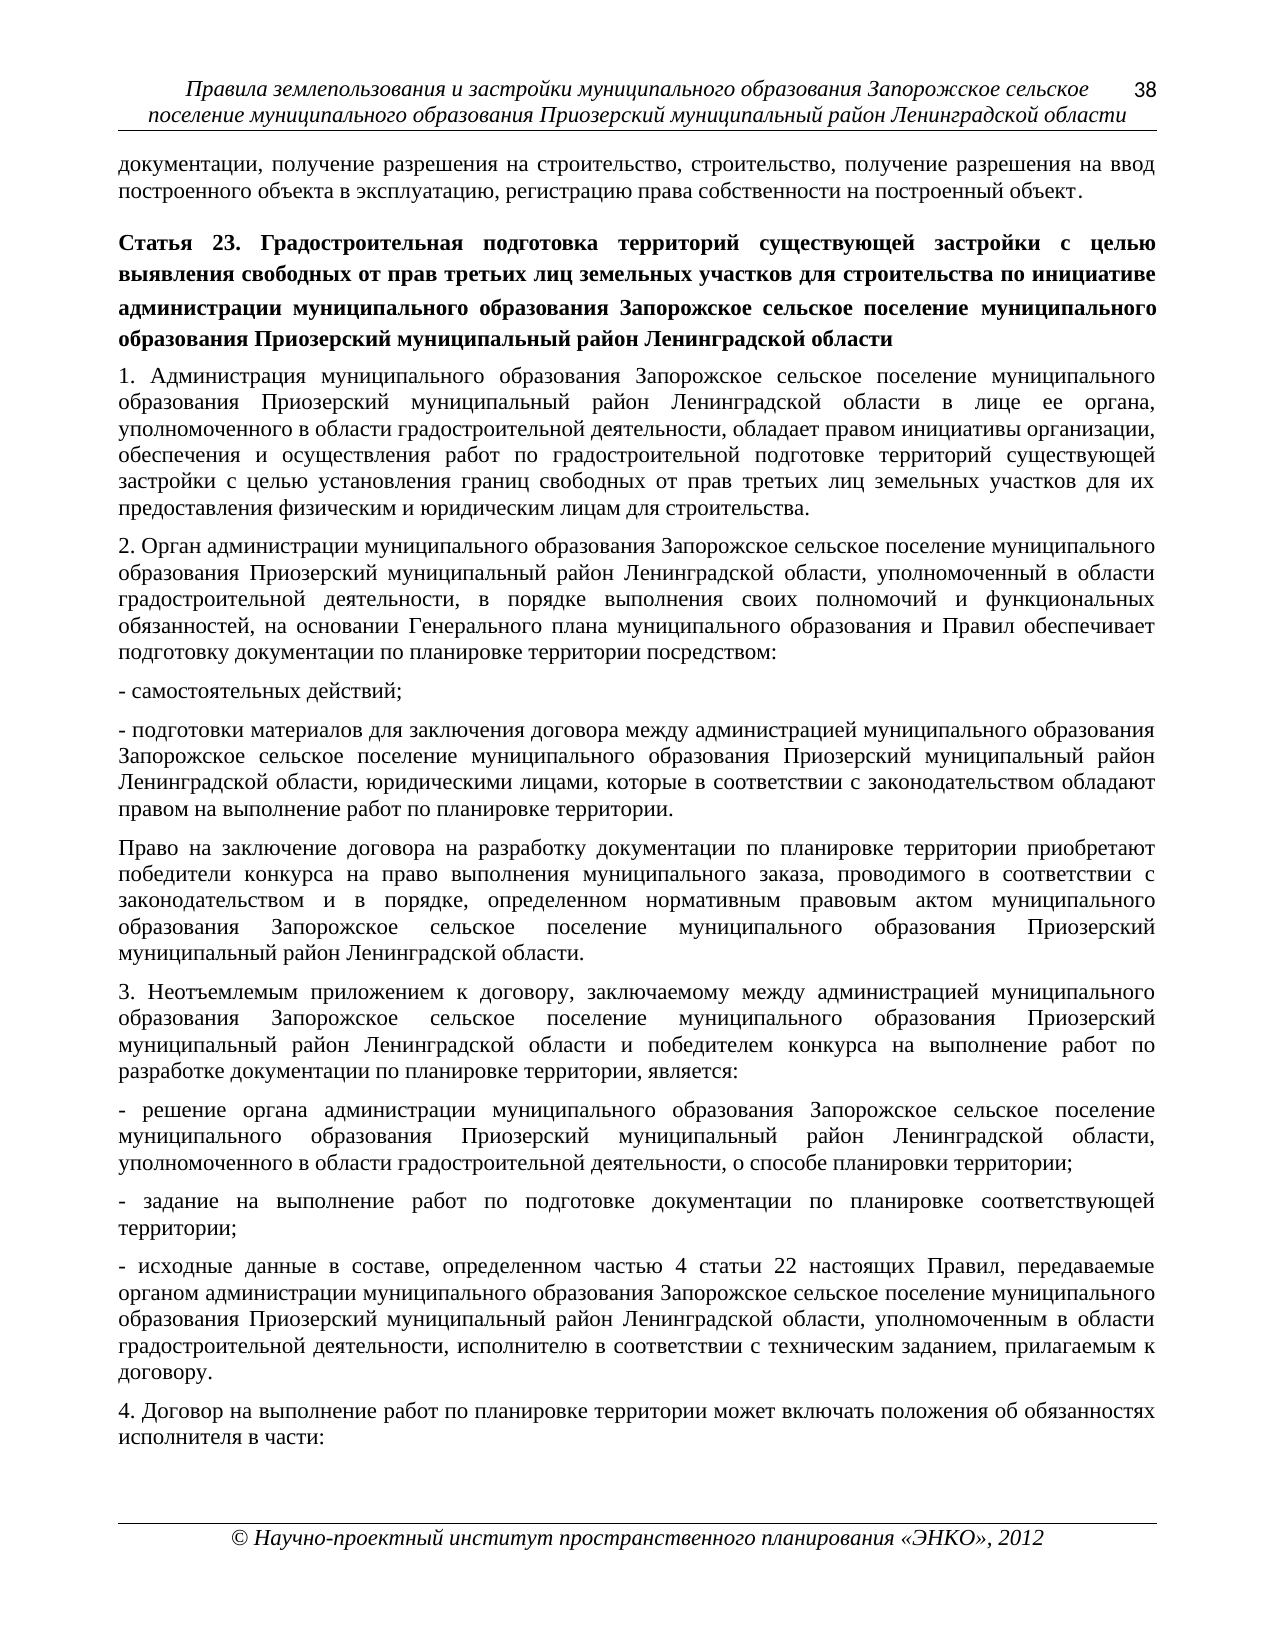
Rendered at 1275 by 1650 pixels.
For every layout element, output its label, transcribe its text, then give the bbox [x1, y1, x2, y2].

text - задание на выполнение работ по подготовке документации по планировке соответствующей территории; [118, 1187, 1157, 1240]
text Право на заключение договора на разработку документации по планировке территории приобретают победители конкурса на право выполнения муниципального заказа, проводимого в соответствии с законодательством и в порядке, определенном нормативным правовым актом муниципального образования Запорожское сельское поселение муниципального образования Приозерский муниципальный район Ленинградской области. [118, 834, 1157, 965]
text - подготовки материалов для заключения договора между администрацией муниципального образования Запорожское сельское поселение муниципального образования Приозерский муниципальный район Ленинградской области, юридическими лицами, которые в соответствии с законодательством обладают правом на выполнение работ по планировке территории. [118, 716, 1157, 821]
text - исходные данные в составе, определенном частью 4 статьи 22 настоящих Правил, передаваемые органом администрации муниципального образования Запорожское сельское поселение муниципального образования Приозерский муниципальный район Ленинградской области, уполномоченным в области градостроительной деятельности, исполнителю в соответствии с техническим заданием, прилагаемым к договору. [118, 1253, 1157, 1384]
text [118, 150, 1157, 204]
subtitle Статья 23. Градостроительная подготовка территорий существующей застройки с целью выявления свободных от прав третьих лиц земельных участков для строительства по инициативе администрации муниципального образования Запорожское сельское поселение муниципального образования Приозерский муниципальный район Ленинградской области [118, 229, 1157, 352]
text 3. Неотъемлемым приложением к договору, заключаемому между администрацией муниципального образования Запорожское сельское поселение муниципального образования Приозерский муниципальный район Ленинградской области и победителем конкурса на выполнение работ по разработке документации по планировке территории, является: [118, 978, 1157, 1083]
text 1. Администрация муниципального образования Запорожское сельское поселение муниципального образования Приозерский муниципальный район Ленинградской области в лице ее органа, уполномоченного в области градостроительной деятельности, обладает правом инициативы организации, обеспечения и осуществления работ по градостроительной подготовке территорий существующей застройки с целью установления границ свободных от прав третьих лиц земельных участков для их предоставления физическим и юридическим лицам для строительства. [118, 362, 1157, 520]
text 2. Орган администрации муниципального образования Запорожское сельское поселение муниципального образования Приозерский муниципальный район Ленинградской области, уполномоченный в области градостроительной деятельности, в порядке выполнения своих полномочий и функциональных обязанностей, на основании Генерального плана муниципального образования и Правил обеспечивает подготовку документации по планировке территории посредством: [118, 533, 1157, 664]
text 4. Договор на выполнение работ по планировке территории может включать положения об обязанностях исполнителя в части: [118, 1397, 1157, 1449]
text - решение органа администрации муниципального образования Запорожское сельское поселение муниципального образования Приозерский муниципальный район Ленинградской области, уполномоченного в области градостроительной деятельности, о способе планировки территории; [118, 1096, 1157, 1175]
text - самостоятельных действий; [118, 677, 1157, 703]
